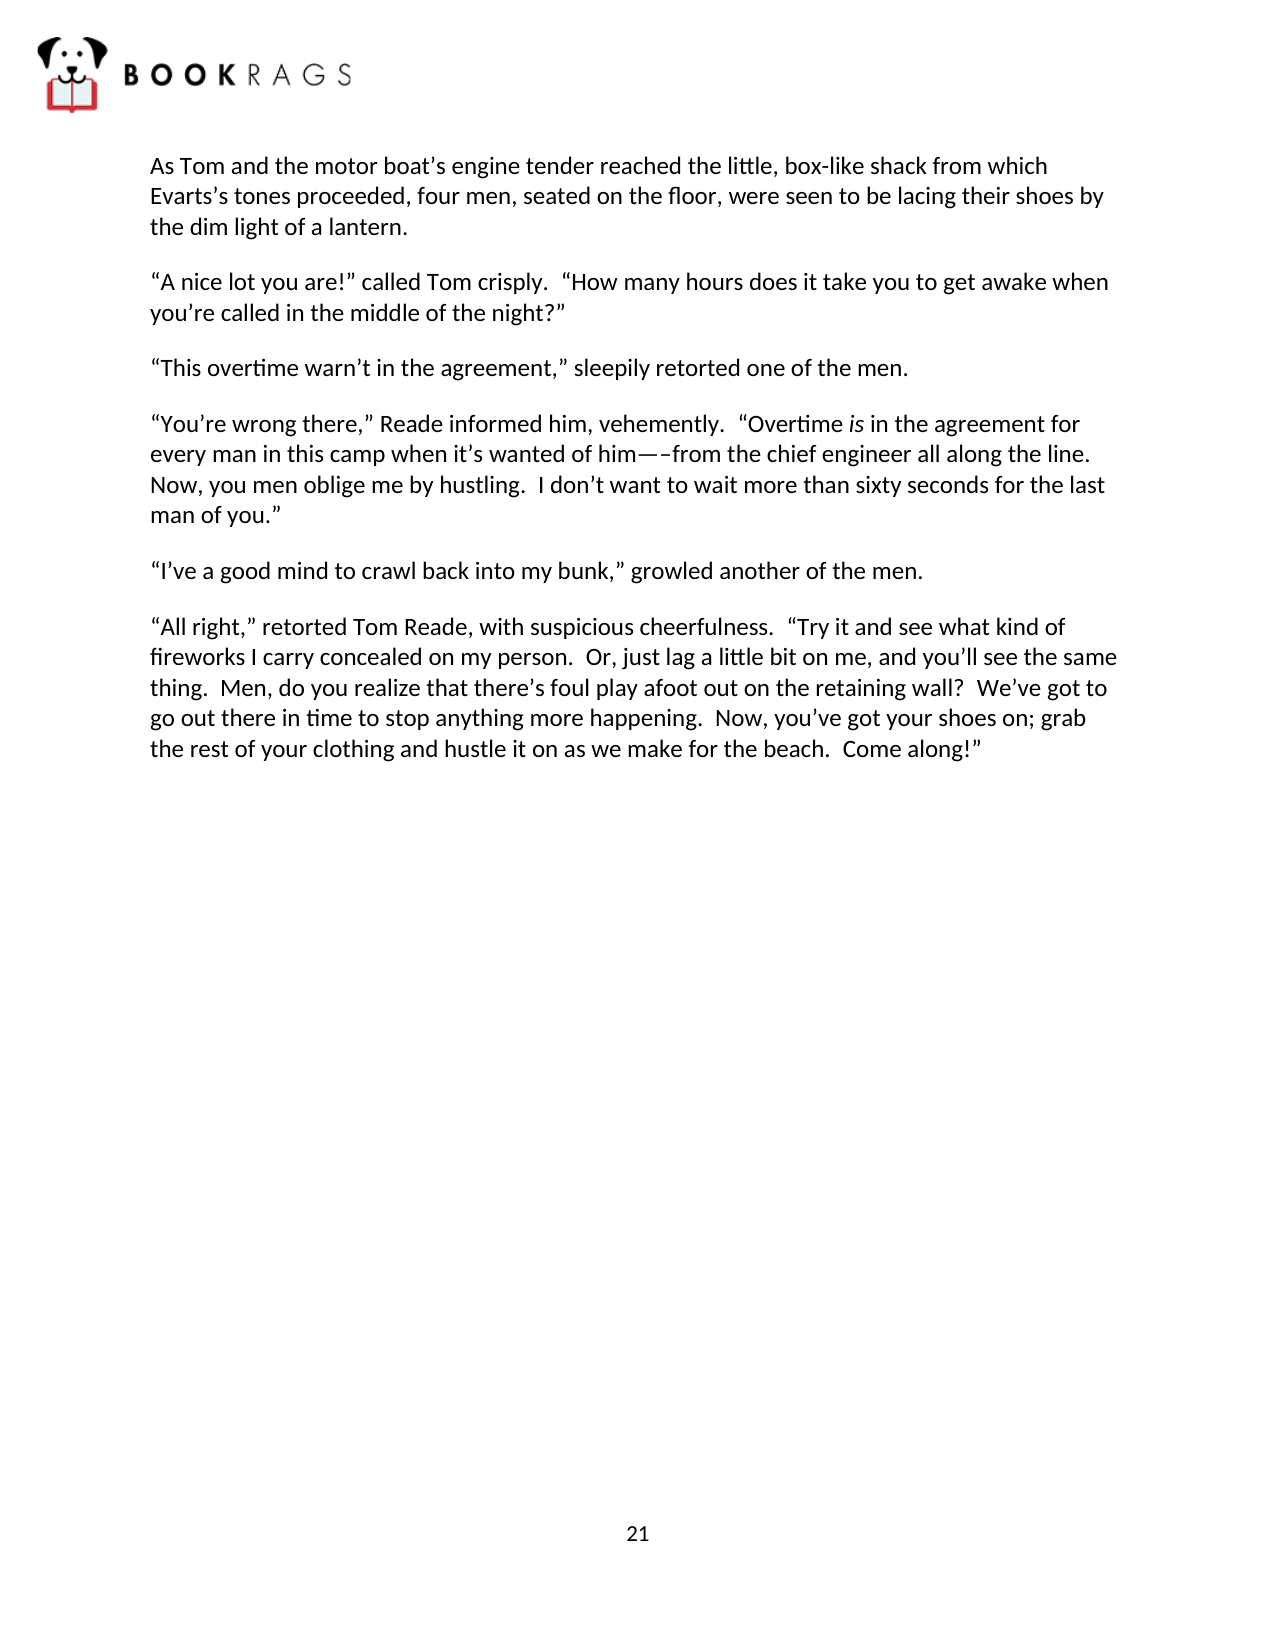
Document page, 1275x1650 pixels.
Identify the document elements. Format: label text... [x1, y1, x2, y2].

text “You’re wrong there,” Reade informed him, vehemently. “Overtime is in the agreement for every man in this camp when it’s wanted of him—–­from the chief engineer all along the line. Now, you men oblige me by hustling. I don’t want to wait more than sixty seconds for the last man of you.” [150, 408, 1125, 530]
text “I’ve a good mind to crawl back into my bunk,” growled another of the men. [150, 555, 1125, 586]
text “A nice lot you are!” called Tom crisply. “How many hours does it take you to get awake when you’re called in the middle of the night?” [150, 267, 1125, 328]
picture [37, 37, 351, 113]
text “All right,” retorted Tom Reade, with suspicious cheerfulness. “Try it and see what kind of fireworks I carry concealed on my person. Or, just lag a little bit on me, and you’ll see the same thing. Men, do you realize that there’s foul play afoot out on the retaining wall? We’ve got to go out there in time to stop anything more happening. Now, you’ve got your shoes on; grab the rest of your clothing and hustle it on as we make for the beach. Come along!” [150, 611, 1125, 763]
text “This overtime warn’t in the agreement,” sleepily retorted one of the men. [150, 353, 1125, 383]
text As Tom and the motor boat’s engine tender reached the little, box-like shack from which Evarts’s tones proceeded, four men, seated on the floor, were seen to be lacing their shoes by the dim light of a lantern. [150, 150, 1125, 242]
